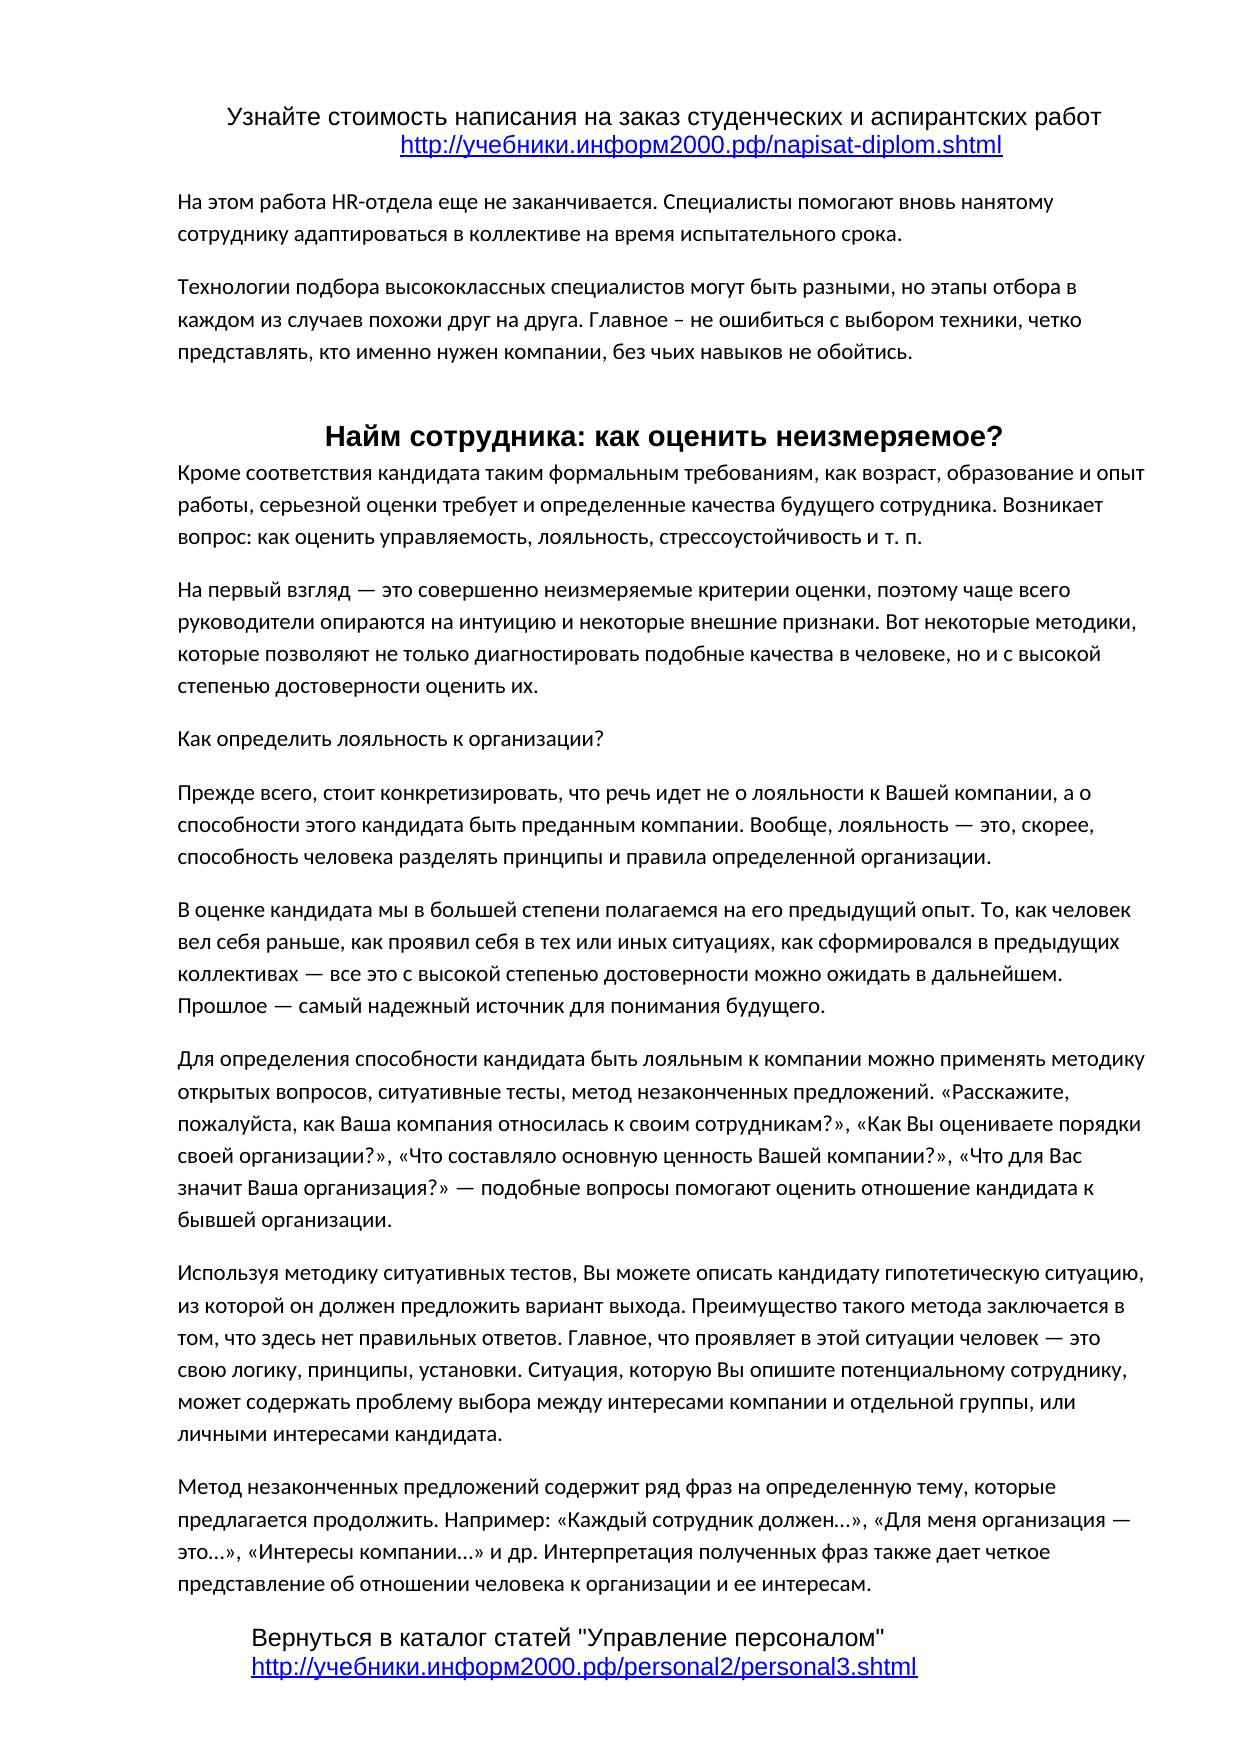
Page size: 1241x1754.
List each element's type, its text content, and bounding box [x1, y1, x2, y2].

text На первый взгляд — это совершенно неизмеряемые критерии оценки, поэтому чаще всего руководители опираются на интуицию и некоторые внешние признаки. Вот некоторые методики, которые позволяют не только диагностировать подобные качества в человеке, но и с высокой степенью достоверности оценить их. [177, 575, 1152, 699]
text На этом работа HR-отдела еще не заканчивается. Специалисты помогают вновь нанятому сотруднику адаптироваться в коллективе на время испытательного срока. [177, 187, 1152, 247]
text В оценке кандидата мы в большей степени полагаемся на его предыдущий опыт. То, как человек вел себя раньше, как проявил себя в тех или иных ситуациях, как сформировался в предыдущих коллективах — все это с высокой степенью достоверности можно ожидать в дальнейшем. Прошлое — самый надежный источник для понимания будущего. [177, 895, 1152, 1019]
text Кроме соответствия кандидата таким формальным требованиям, как возраст, образование и опыт работы, серьезной оценки требует и определенные качества будущего сотрудника. Возникает вопрос: как оценить управляемость, лояльность, стрессоустойчивость и т. п. [177, 458, 1152, 550]
text Как определить лояльность к организации? [177, 724, 1152, 753]
text Технологии подбора высококлассных специалистов могут быть разными, но этапы отбора в каждом из случаев похожи друг на друга. Главное – не ошибиться с выбором техники, четко представлять, кто именно нужен компании, без чьих навыков не обойтись. [177, 272, 1152, 365]
text Метод незаконченных предложений содержит ряд фраз на определенную тему, которые предлагается продолжить. Например: «Каждый сотрудник должен…», «Для меня организация — это…», «Интересы компании…» и др. Интерпретация полученных фраз также дает четкое представление об отношении человека к организации и ее интересам. [177, 1472, 1152, 1597]
subtitle Найм сотрудника: как оценить неизмеряемое? [177, 419, 1152, 453]
text Для определения способности кандидата быть лояльным к компании можно применять методику открытых вопросов, ситуативные тесты, метод незаконченных предложений. «Расскажите, пожалуйста, как Ваша компания относилась к своим сотрудникам?», «Как Вы оцениваете порядки своей организации?», «Что составляло основную ценность Вашей компании?», «Что для Вас значит Ваша организация?» — подобные вопросы помогают оценить отношение кандидата к бывшей организации. [177, 1044, 1152, 1233]
text Используя методику ситуативных тестов, Вы можете описать кандидату гипотетическую ситуацию, из которой он должен предложить вариант выхода. Преимущество такого метода заключается в том, что здесь нет правильных ответов. Главное, что проявляет в этой ситуации человек — это свою логику, принципы, установки. Ситуация, которую Вы опишите потенциальному сотруднику, может содержать проблему выбора между интересами компании и отдельной группы, или личными интересами кандидата. [177, 1258, 1152, 1447]
text Прежде всего, стоит конкретизировать, что речь идет не о лояльности к Вашей компании, а о способности этого кандидата быть преданным компании. Вообще, лояльность — это, скорее, способность человека разделять принципы и правила определенной организации. [177, 778, 1152, 870]
